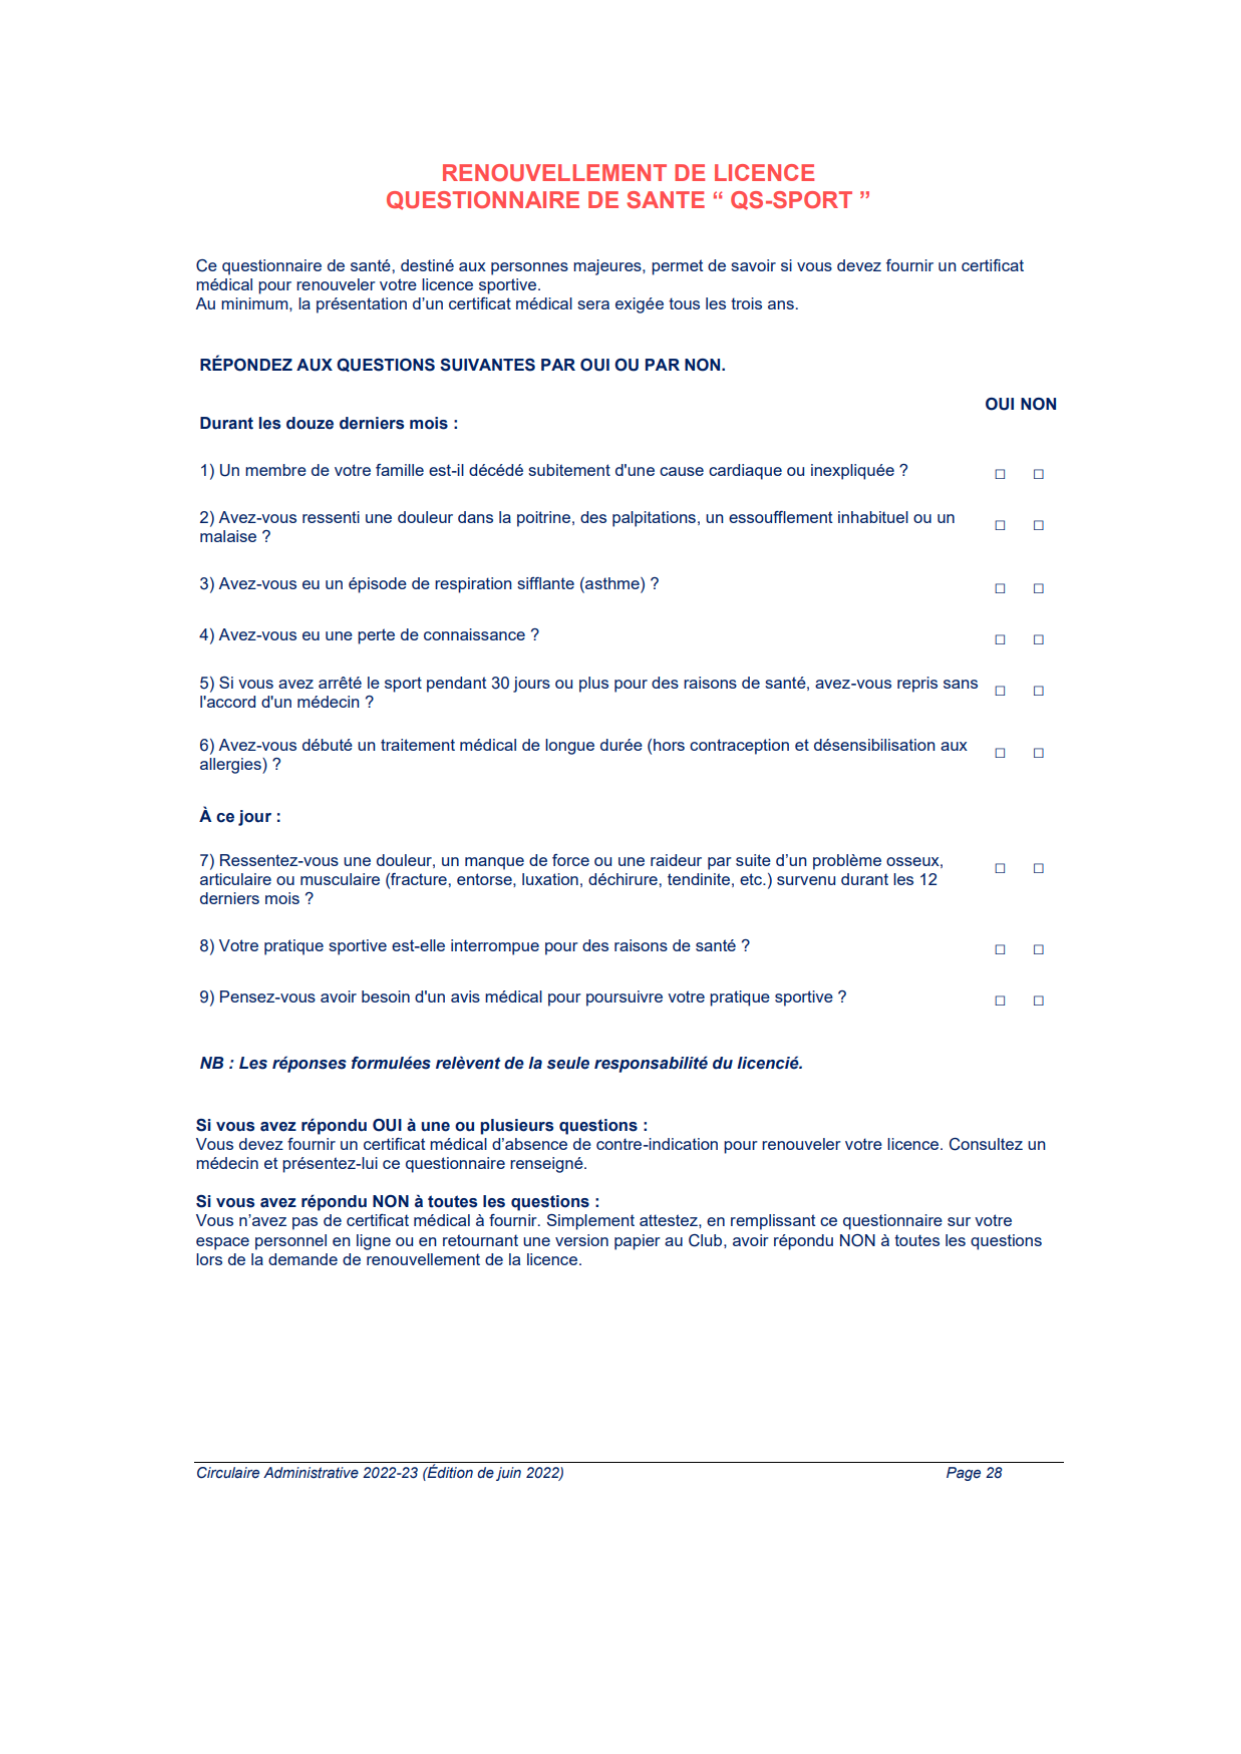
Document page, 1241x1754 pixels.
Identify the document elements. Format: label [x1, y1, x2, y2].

picture [147, 147, 1093, 1509]
